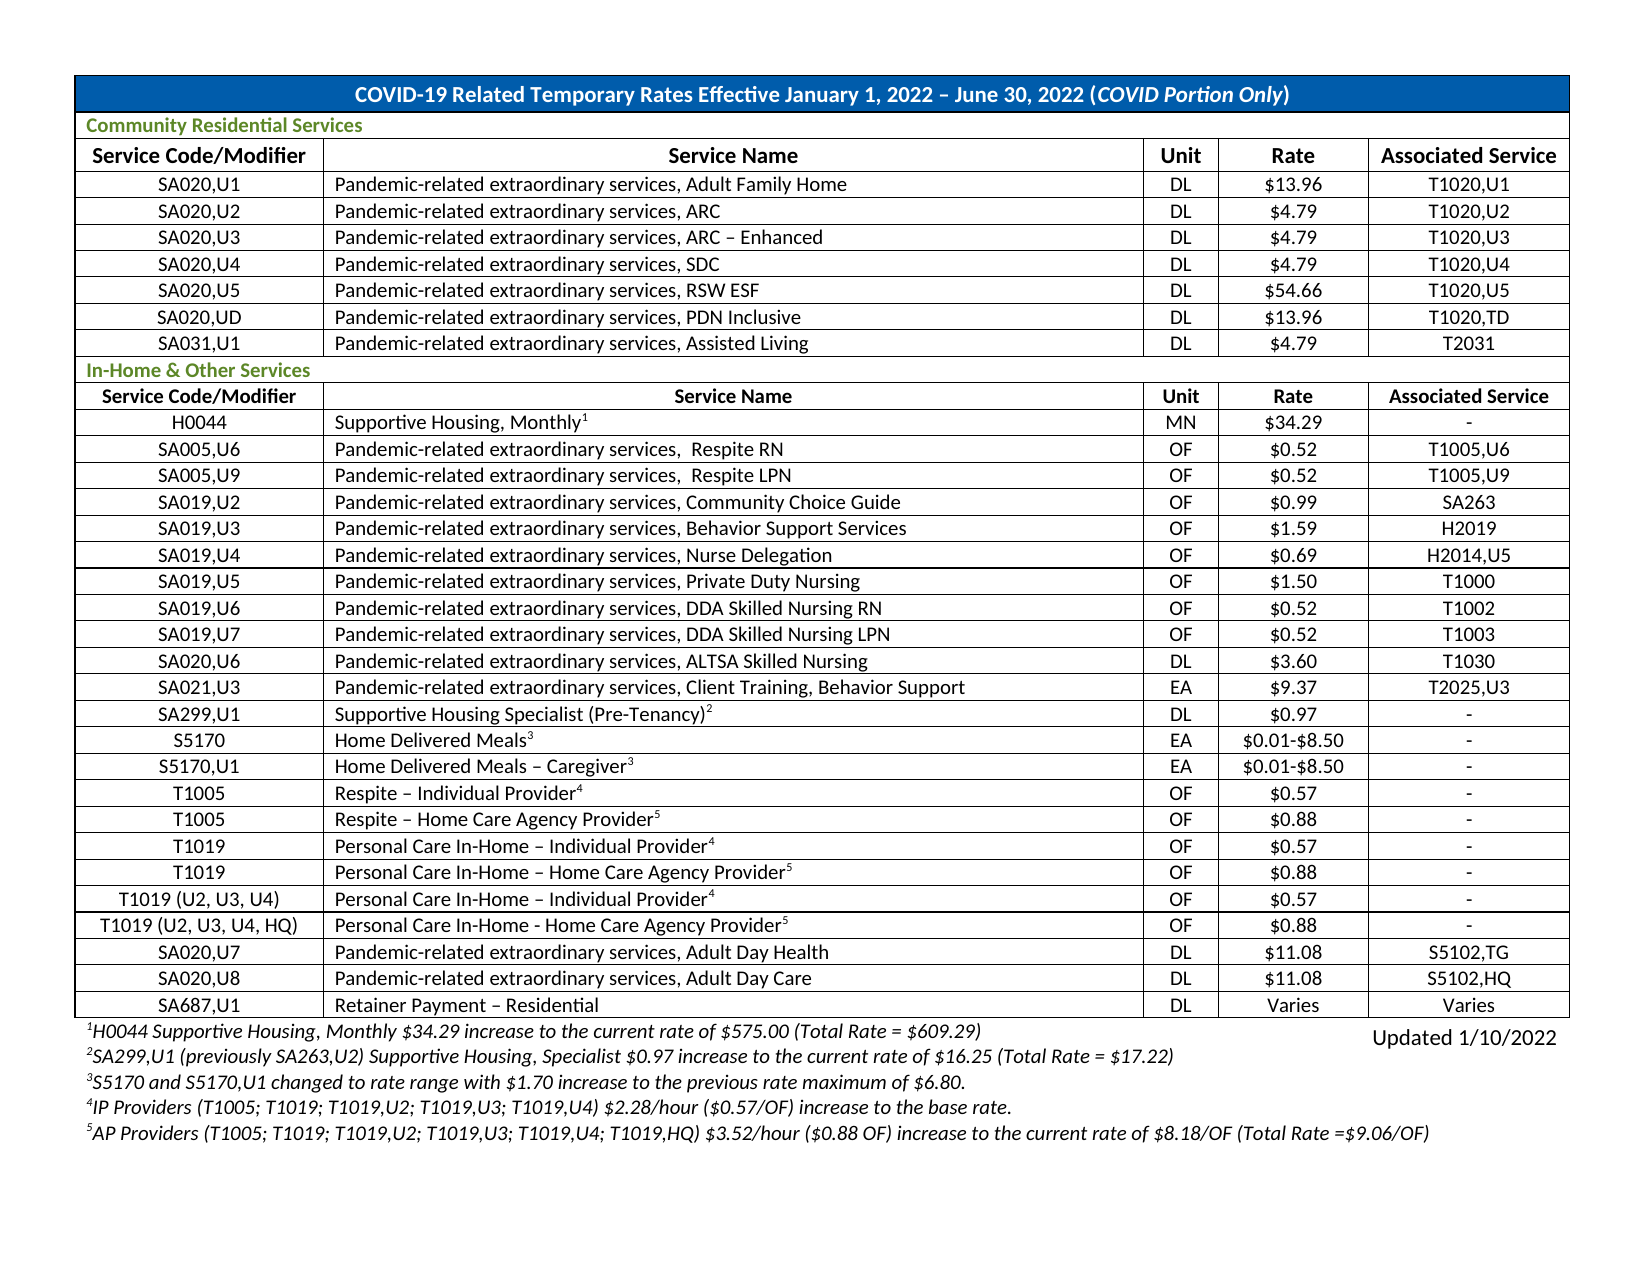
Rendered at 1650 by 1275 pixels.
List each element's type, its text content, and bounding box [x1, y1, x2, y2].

table_cell SA019,U5 [76, 569, 323, 594]
table_cell EA [1144, 674, 1218, 700]
table_cell - [1369, 807, 1569, 832]
table_cell $0.52 [1219, 621, 1368, 647]
table_cell Pandemic-related extraordinary services, Nurse Delegation [324, 542, 1143, 567]
table_cell Pandemic-related extraordinary services, Adult Family Home [324, 172, 1143, 197]
table_cell Personal Care In-Home – Home Care Agency Provider5 [324, 860, 1143, 885]
table_cell Pandemic-related extraordinary services, Client Training, Behavior Support [324, 674, 1143, 700]
table_cell $4.79 [1219, 251, 1368, 276]
table_cell SA020,U1 [76, 172, 323, 197]
table_cell Varies [1219, 992, 1368, 1017]
table_cell Varies [1369, 992, 1569, 1017]
table_cell SA019,U3 [76, 516, 323, 541]
table_cell SA019,U2 [76, 489, 323, 514]
table_cell $0.57 [1219, 833, 1368, 858]
table_cell T1019 (U2, U3, U4, HQ) [76, 913, 323, 938]
table_cell Pandemic-related extraordinary services, Adult Day Care [324, 965, 1143, 991]
table_cell DL [1144, 277, 1218, 303]
table_cell SA021,U3 [76, 674, 323, 700]
table_cell OF [1144, 489, 1218, 514]
table_cell Pandemic-related extraordinary services, Respite RN [324, 436, 1143, 462]
table_cell EA [1144, 754, 1218, 779]
table_cell $0.88 [1219, 807, 1368, 832]
table_cell $0.52 [1219, 436, 1368, 462]
table_cell SA020,U7 [76, 939, 323, 964]
table_cell T1020,TD [1369, 304, 1569, 329]
table_cell $4.79 [1219, 225, 1368, 250]
table_cell OF [1144, 833, 1218, 858]
table_cell Pandemic-related extraordinary services, ALTSA Skilled Nursing [324, 648, 1143, 673]
table_cell $0.69 [1219, 542, 1368, 567]
table_cell $13.96 [1219, 172, 1368, 197]
table_cell S5102,HQ [1369, 965, 1569, 991]
table_cell DL [1144, 198, 1218, 223]
table_cell 4IP Providers (T1005; T1019; T1019,U2; T1019,U3; T1019,U4) $2.28/hour ($0.57/OF) increase to the base rate. 5AP Providers (T1005; T1019; T1019,U2; T1019,U3; T1019,U4; T1019,HQ) $3.52/hour ($0.88 OF) increase to the current rate of $8.18/OF (Total Rate =$9.06/OF) [75, 1095, 1562, 1145]
table_cell DL [1144, 251, 1218, 276]
table_cell Community Residential Services [76, 113, 1569, 138]
table_cell Pandemic-related extraordinary services, ARC [324, 198, 1143, 223]
table_cell Pandemic-related extraordinary services, Respite LPN [324, 463, 1143, 488]
table_cell In-Home & Other Services [76, 357, 1569, 382]
table_cell $0.88 [1219, 913, 1368, 938]
table_cell $4.79 [1219, 198, 1368, 223]
table_cell SA020,U3 [76, 225, 323, 250]
table_cell T1005 [76, 780, 323, 806]
table_header 1H0044 Supportive Housing, Monthly $34.29 increase to the current rate of $575.00 (Total Rate = $609.29) [75, 1018, 1562, 1044]
table_cell DL [1144, 701, 1218, 726]
table_cell SA019,U7 [76, 621, 323, 647]
table_cell Retainer Payment – Residential [324, 992, 1143, 1017]
table_cell Pandemic-related extraordinary services, DDA Skilled Nursing LPN [324, 621, 1143, 647]
table_cell Pandemic-related extraordinary services, Adult Day Health [324, 939, 1143, 964]
table_cell $3.60 [1219, 648, 1368, 673]
table_cell T1002 [1369, 595, 1569, 620]
table_cell Associated Service [1369, 139, 1569, 171]
table_cell Associated Service [1369, 383, 1569, 409]
table_cell T1019 [76, 860, 323, 885]
table_cell OF [1144, 436, 1218, 462]
table_cell $1.59 [1219, 516, 1368, 541]
table_cell Supportive Housing, Monthly1 [324, 410, 1143, 435]
table_cell SA020,U2 [76, 198, 323, 223]
table_cell - [1369, 886, 1569, 911]
table_cell DL [1144, 304, 1218, 329]
table_cell T1020,U3 [1369, 225, 1569, 250]
table_cell H2014,U5 [1369, 542, 1569, 567]
table_cell $0.97 [1219, 701, 1368, 726]
table_cell - [1369, 410, 1569, 435]
table_cell - [1369, 727, 1569, 753]
table_cell Service Code/Modifier [76, 139, 323, 171]
table_cell - [1369, 701, 1569, 726]
table_cell SA299,U1 [76, 701, 323, 726]
table_cell $0.52 [1219, 595, 1368, 620]
table_cell T1020,U2 [1369, 198, 1569, 223]
table_cell OF [1144, 463, 1218, 488]
table_cell MN [1144, 410, 1218, 435]
table_cell OF [1144, 886, 1218, 911]
table_cell $9.37 [1219, 674, 1368, 700]
table_cell Pandemic-related extraordinary services, Private Duty Nursing [324, 569, 1143, 594]
table_cell $13.96 [1219, 304, 1368, 329]
table_cell EA [1144, 727, 1218, 753]
table_cell T1000 [1369, 569, 1569, 594]
table_cell S5170 [76, 727, 323, 753]
table_cell SA005,U6 [76, 436, 323, 462]
table_cell Personal Care In-Home – Individual Provider4 [324, 886, 1143, 911]
table_cell Pandemic-related extraordinary services, Assisted Living [324, 330, 1143, 356]
table_cell DL [1144, 330, 1218, 356]
table_cell T1005,U6 [1369, 436, 1569, 462]
table_cell T1019 [76, 833, 323, 858]
table_cell DL [1144, 965, 1218, 991]
table_cell Pandemic-related extraordinary services, DDA Skilled Nursing RN [324, 595, 1143, 620]
table_cell S5102,TG [1369, 939, 1569, 964]
table_cell $34.29 [1219, 410, 1368, 435]
table_cell DL [1144, 992, 1218, 1017]
table_cell SA020,U8 [76, 965, 323, 991]
table_cell OF [1144, 569, 1218, 594]
table_cell Pandemic-related extraordinary services, ARC – Enhanced [324, 225, 1143, 250]
table_cell Supportive Housing Specialist (Pre-Tenancy)2 [324, 701, 1143, 726]
table_cell $0.57 [1219, 780, 1368, 806]
table_cell OF [1144, 542, 1218, 567]
table_cell 2SA299,U1 (previously SA263,U2) Supportive Housing, Specialist $0.97 increase to the current rate of $16.25 (Total Rate = $17.22) 3S5170 and S5170,U1 changed to rate range with $1.70 increase to the previous rate maximum of $6.80. [75, 1044, 1562, 1094]
table_cell Home Delivered Meals – Caregiver3 [324, 754, 1143, 779]
table_cell T1019 (U2, U3, U4) [76, 886, 323, 911]
table_cell SA020,U5 [76, 277, 323, 303]
table_cell Service Name [324, 383, 1143, 409]
table_cell T1005 [76, 807, 323, 832]
table_cell $0.01-$8.50 [1219, 754, 1368, 779]
table_cell T1005,U9 [1369, 463, 1569, 488]
table_header COVID-19 Related Temporary Rates Effective January 1, 2022 – June 30, 2022 (COVID Portion Only) [76, 76, 1569, 111]
table_cell T1020,U1 [1369, 172, 1569, 197]
table_cell OF [1144, 516, 1218, 541]
table_cell DL [1144, 172, 1218, 197]
table_cell Pandemic-related extraordinary services, PDN Inclusive [324, 304, 1143, 329]
table_cell Service Name [324, 139, 1143, 171]
table_cell T2031 [1369, 330, 1569, 356]
table_cell T2025,U3 [1369, 674, 1569, 700]
table_cell - [1369, 780, 1569, 806]
table_cell SA019,U6 [76, 595, 323, 620]
table_cell Pandemic-related extraordinary services, RSW ESF [324, 277, 1143, 303]
table_cell SA020,U6 [76, 648, 323, 673]
table_cell Personal Care In-Home – Individual Provider4 [324, 833, 1143, 858]
table_cell OF [1144, 807, 1218, 832]
table_cell $0.99 [1219, 489, 1368, 514]
table_cell DL [1144, 225, 1218, 250]
table_cell Pandemic-related extraordinary services, Community Choice Guide [324, 489, 1143, 514]
table_cell SA020,U4 [76, 251, 323, 276]
table_cell SA687,U1 [76, 992, 323, 1017]
table_cell SA031,U1 [76, 330, 323, 356]
table_cell OF [1144, 780, 1218, 806]
table_cell $11.08 [1219, 965, 1368, 991]
table_cell OF [1144, 913, 1218, 938]
table_cell T1030 [1369, 648, 1569, 673]
table_cell Unit [1144, 383, 1218, 409]
table_cell Respite – Individual Provider4 [324, 780, 1143, 806]
table_cell $0.88 [1219, 860, 1368, 885]
table_cell Pandemic-related extraordinary services, Behavior Support Services [324, 516, 1143, 541]
table_cell OF [1144, 860, 1218, 885]
table_cell - [1369, 833, 1569, 858]
table_cell $0.01-$8.50 [1219, 727, 1368, 753]
table_cell $4.79 [1219, 330, 1368, 356]
table_cell Respite – Home Care Agency Provider5 [324, 807, 1143, 832]
table_cell Unit [1144, 139, 1218, 171]
table_cell SA005,U9 [76, 463, 323, 488]
table_cell - [1369, 860, 1569, 885]
table_cell T1020,U5 [1369, 277, 1569, 303]
table_cell OF [1144, 621, 1218, 647]
table_cell H2019 [1369, 516, 1569, 541]
table_cell Personal Care In-Home - Home Care Agency Provider5 [324, 913, 1143, 938]
table_cell H0044 [76, 410, 323, 435]
table_cell - [1369, 754, 1569, 779]
table_cell Pandemic-related extraordinary services, SDC [324, 251, 1143, 276]
table_cell SA019,U4 [76, 542, 323, 567]
table_cell $0.57 [1219, 886, 1368, 911]
table_cell DL [1144, 939, 1218, 964]
table_cell T1003 [1369, 621, 1569, 647]
table_cell $1.50 [1219, 569, 1368, 594]
table_cell - [1369, 913, 1569, 938]
table_cell SA020,UD [76, 304, 323, 329]
table_cell $11.08 [1219, 939, 1368, 964]
table_cell OF [1144, 595, 1218, 620]
table_cell Rate [1219, 383, 1368, 409]
table_cell SA263 [1369, 489, 1569, 514]
table_cell S5170,U1 [76, 754, 323, 779]
table_cell T1020,U4 [1369, 251, 1569, 276]
table_cell $0.52 [1219, 463, 1368, 488]
table_cell Rate [1219, 139, 1368, 171]
table_cell Home Delivered Meals3 [324, 727, 1143, 753]
table_cell Service Code/Modifier [76, 383, 323, 409]
table_cell DL [1144, 648, 1218, 673]
table_cell $54.66 [1219, 277, 1368, 303]
